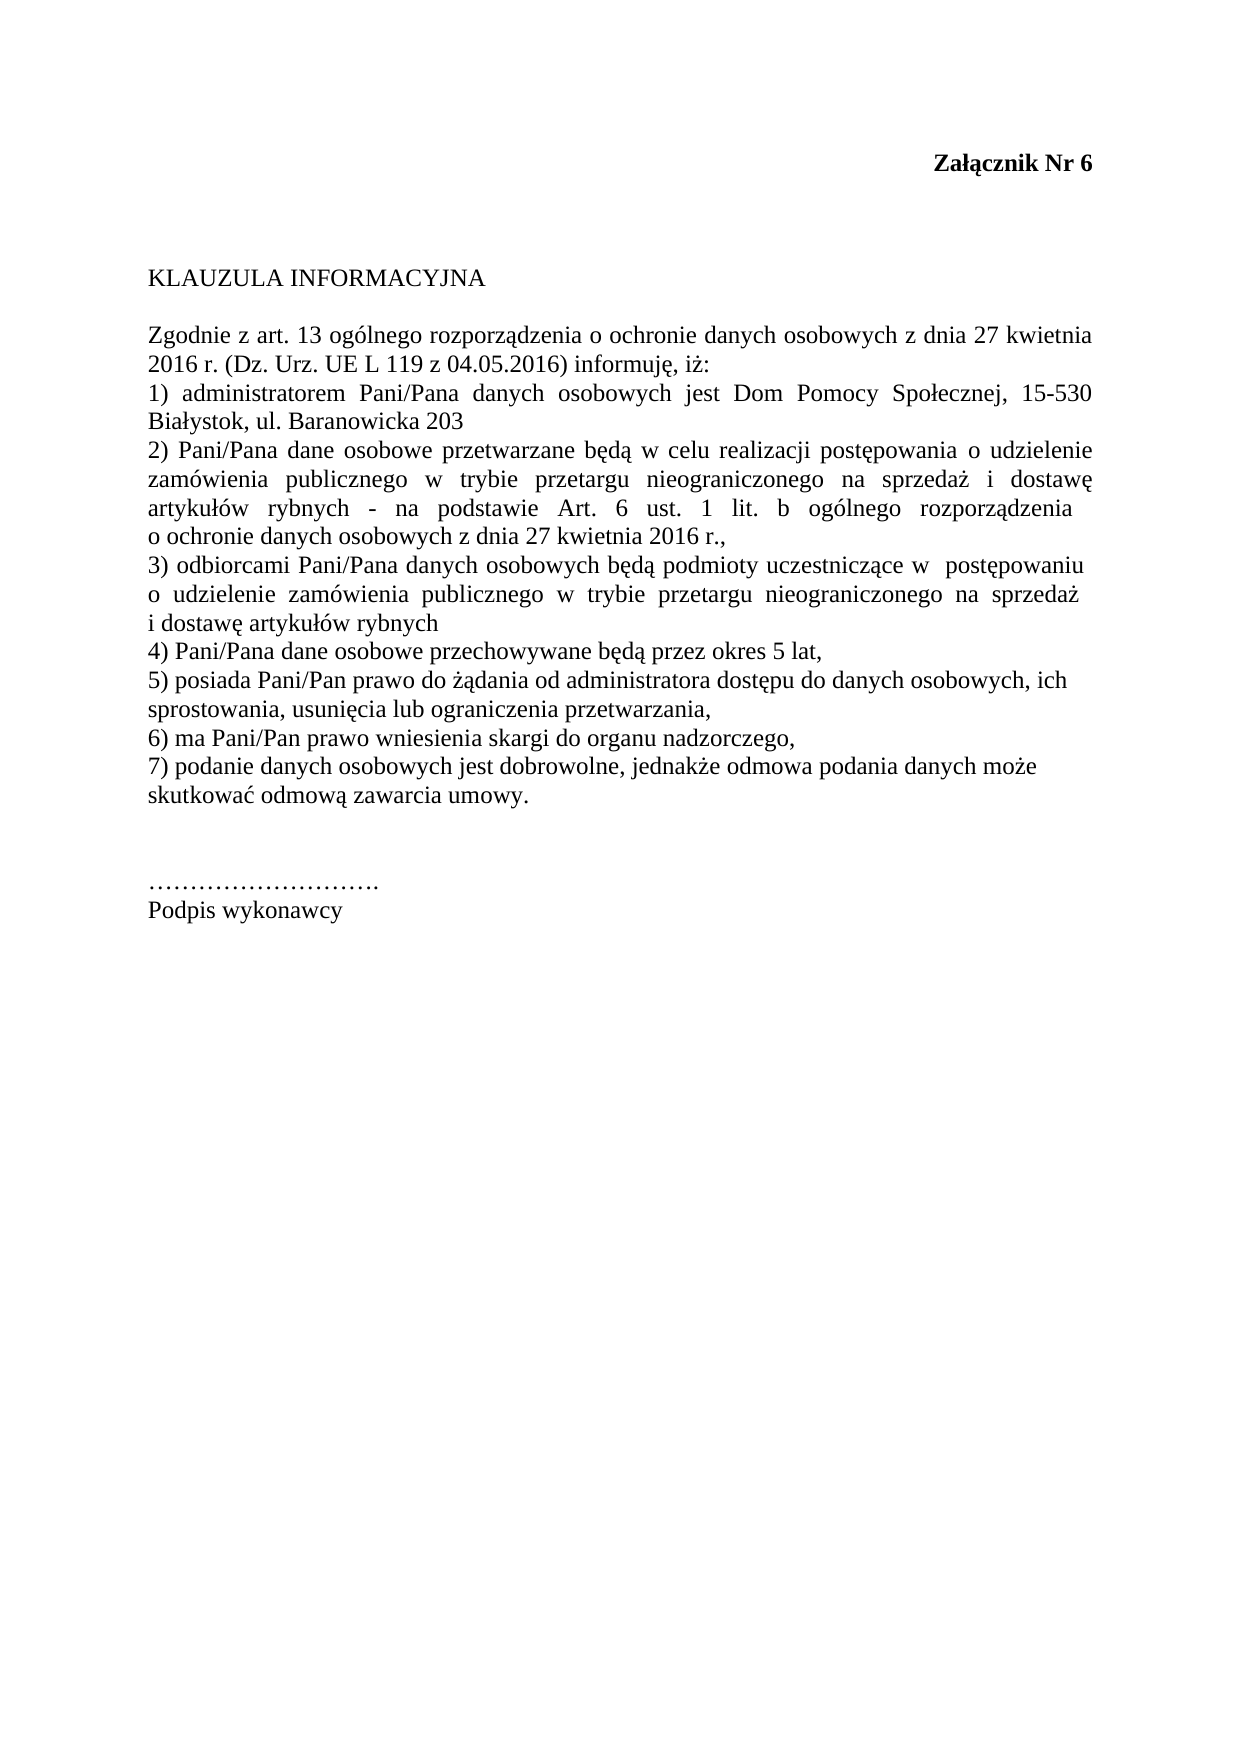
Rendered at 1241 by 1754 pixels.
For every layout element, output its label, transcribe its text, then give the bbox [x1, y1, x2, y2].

text 2) Pani/Pana dane osobowe przetwarzane będą w celu realizacji postępowania o udzielenie zamówienia publicznego w trybie przetargu nieograniczonego na sprzedaż i dostawę artykułów rybnych - na podstawie Art. 6 ust. 1 lit. b ogólnego rozporządzenia o ochronie danych osobowych z dnia 27 kwietnia 2016 r., [148, 435, 1093, 550]
text Podpis wykonawcy [148, 895, 1093, 924]
text Załącznik Nr 6 [148, 148, 1093, 176]
text 3) odbiorcami Pani/Pana danych osobowych będą podmioty uczestniczące w postępowaniu o udzielenie zamówienia publicznego w trybie przetargu nieograniczonego na sprzedaż i dostawę artykułów rybnych [148, 550, 1093, 636]
text Zgodnie z art. 13 ogólnego rozporządzenia o ochronie danych osobowych z dnia 27 kwietnia 2016 r. (Dz. Urz. UE L 119 z 04.05.2016) informuję, iż: [148, 320, 1093, 378]
text 6) ma Pani/Pan prawo wniesienia skargi do organu nadzorczego, [148, 723, 1093, 751]
text 7) podanie danych osobowych jest dobrowolne, jednakże odmowa podania danych może skutkować odmową zawarcia umowy. [148, 751, 1093, 809]
text 1) administratorem Pani/Pana danych osobowych jest Dom Pomocy Społecznej, 15-530 Białystok, ul. Baranowicka 203 [148, 378, 1093, 435]
text 4) Pani/Pana dane osobowe przechowywane będą przez okres 5 lat, [148, 636, 1093, 665]
text ………………………. [148, 866, 1093, 895]
text KLAUZULA INFORMACYJNA [148, 263, 1093, 291]
text 5) posiada Pani/Pan prawo do żądania od administratora dostępu do danych osobowych, ich sprostowania, usunięcia lub ograniczenia przetwarzania, [148, 665, 1093, 723]
